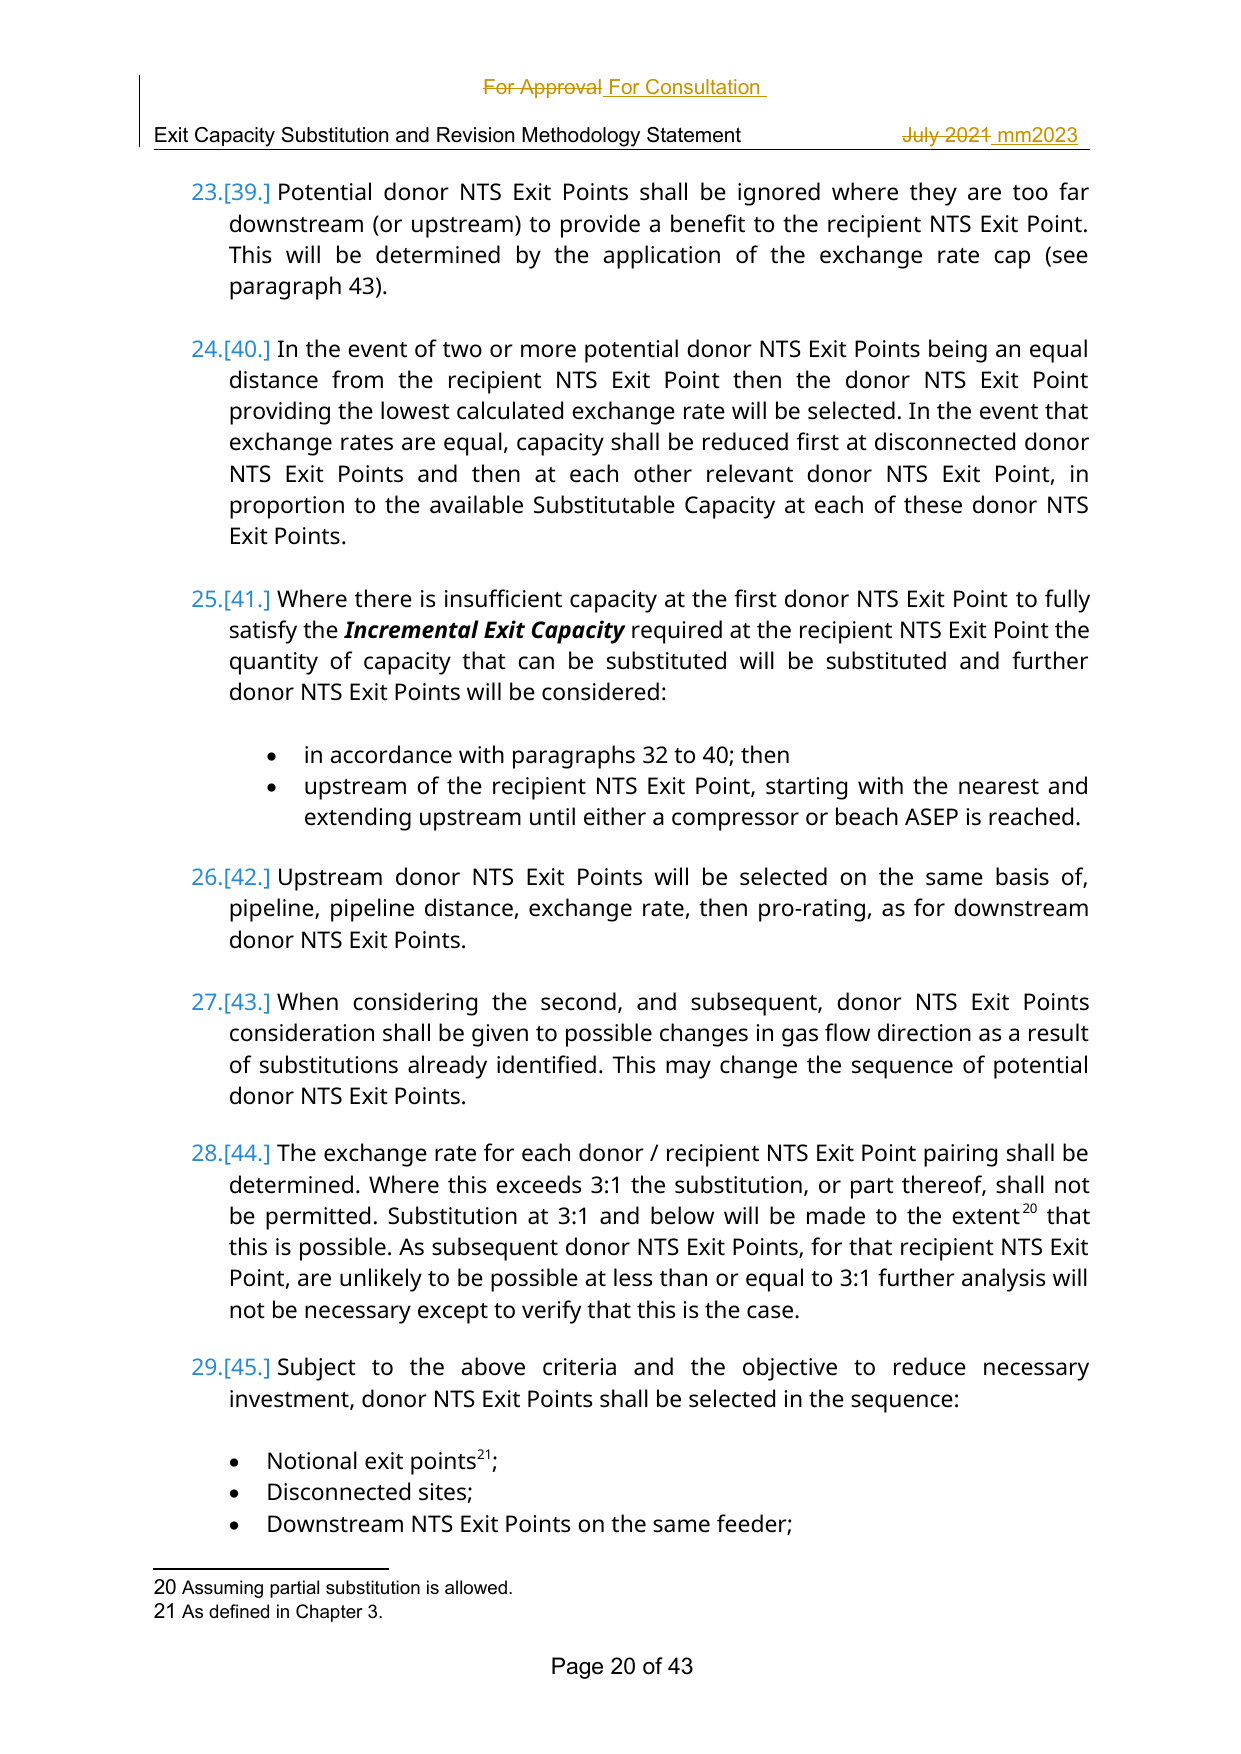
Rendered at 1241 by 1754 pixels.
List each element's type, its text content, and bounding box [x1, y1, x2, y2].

list Disconnected sites; [228, 1476, 1090, 1507]
list In the event of two or more potential donor NTS Exit Points being an equal distance from the recipient NTS Exit Point then the donor NTS Exit Point providing the lowest calculated exchange rate will be selected. In the event that exchange rates are equal, capacity shall be reduced first at disconnected donor NTS Exit Points and then at each other relevant donor NTS Exit Point, in proportion to the available Substitutable Capacity at each of these donor NTS Exit Points. [191, 333, 1090, 551]
list upstream of the recipient NTS Exit Point, starting with the nearest and extending upstream until either a compressor or beach ASEP is reached. [266, 770, 1090, 833]
list in accordance with paragraphs 32 to 40; then [266, 739, 1090, 770]
list The exchange rate for each donor / recipient NTS Exit Point pairing shall be determined. Where this exceeds 3:1 the substitution, or part thereof, shall not be permitted. Substitution at 3:1 and below will be made to the extent that this is possible. As subsequent donor NTS Exit Points, for that recipient NTS Exit Point, are unlikely to be possible at less than or equal to 3:1 further analysis will not be necessary except to verify that this is the case. [191, 1137, 1090, 1325]
list Notional exit points; [228, 1445, 1090, 1476]
list Where there is insufficient capacity at the first donor NTS Exit Point to fully satisfy the Incremental Exit Capacity required at the recipient NTS Exit Point the quantity of capacity that can be substituted will be substituted and further donor NTS Exit Points will be considered: [191, 583, 1090, 708]
list Subject to the above criteria and the objective to reduce necessary investment, donor NTS Exit Points shall be selected in the sequence: [191, 1351, 1090, 1414]
list When considering the second, and subsequent, donor NTS Exit Points consideration shall be given to possible changes in gas flow direction as a result of substitutions already identified. This may change the sequence of potential donor NTS Exit Points. [191, 986, 1090, 1111]
list Potential donor NTS Exit Points shall be ignored where they are too far downstream (or upstream) to provide a benefit to the recipient NTS Exit Point. This will be determined by the application of the exchange rate cap (see paragraph 43). [191, 176, 1090, 301]
list Upstream donor NTS Exit Points will be selected on the same basis of, pipeline, pipeline distance, exchange rate, then pro-rating, as for downstream donor NTS Exit Points. [191, 861, 1090, 955]
list Downstream NTS Exit Points on the same feeder; [228, 1507, 1090, 1539]
